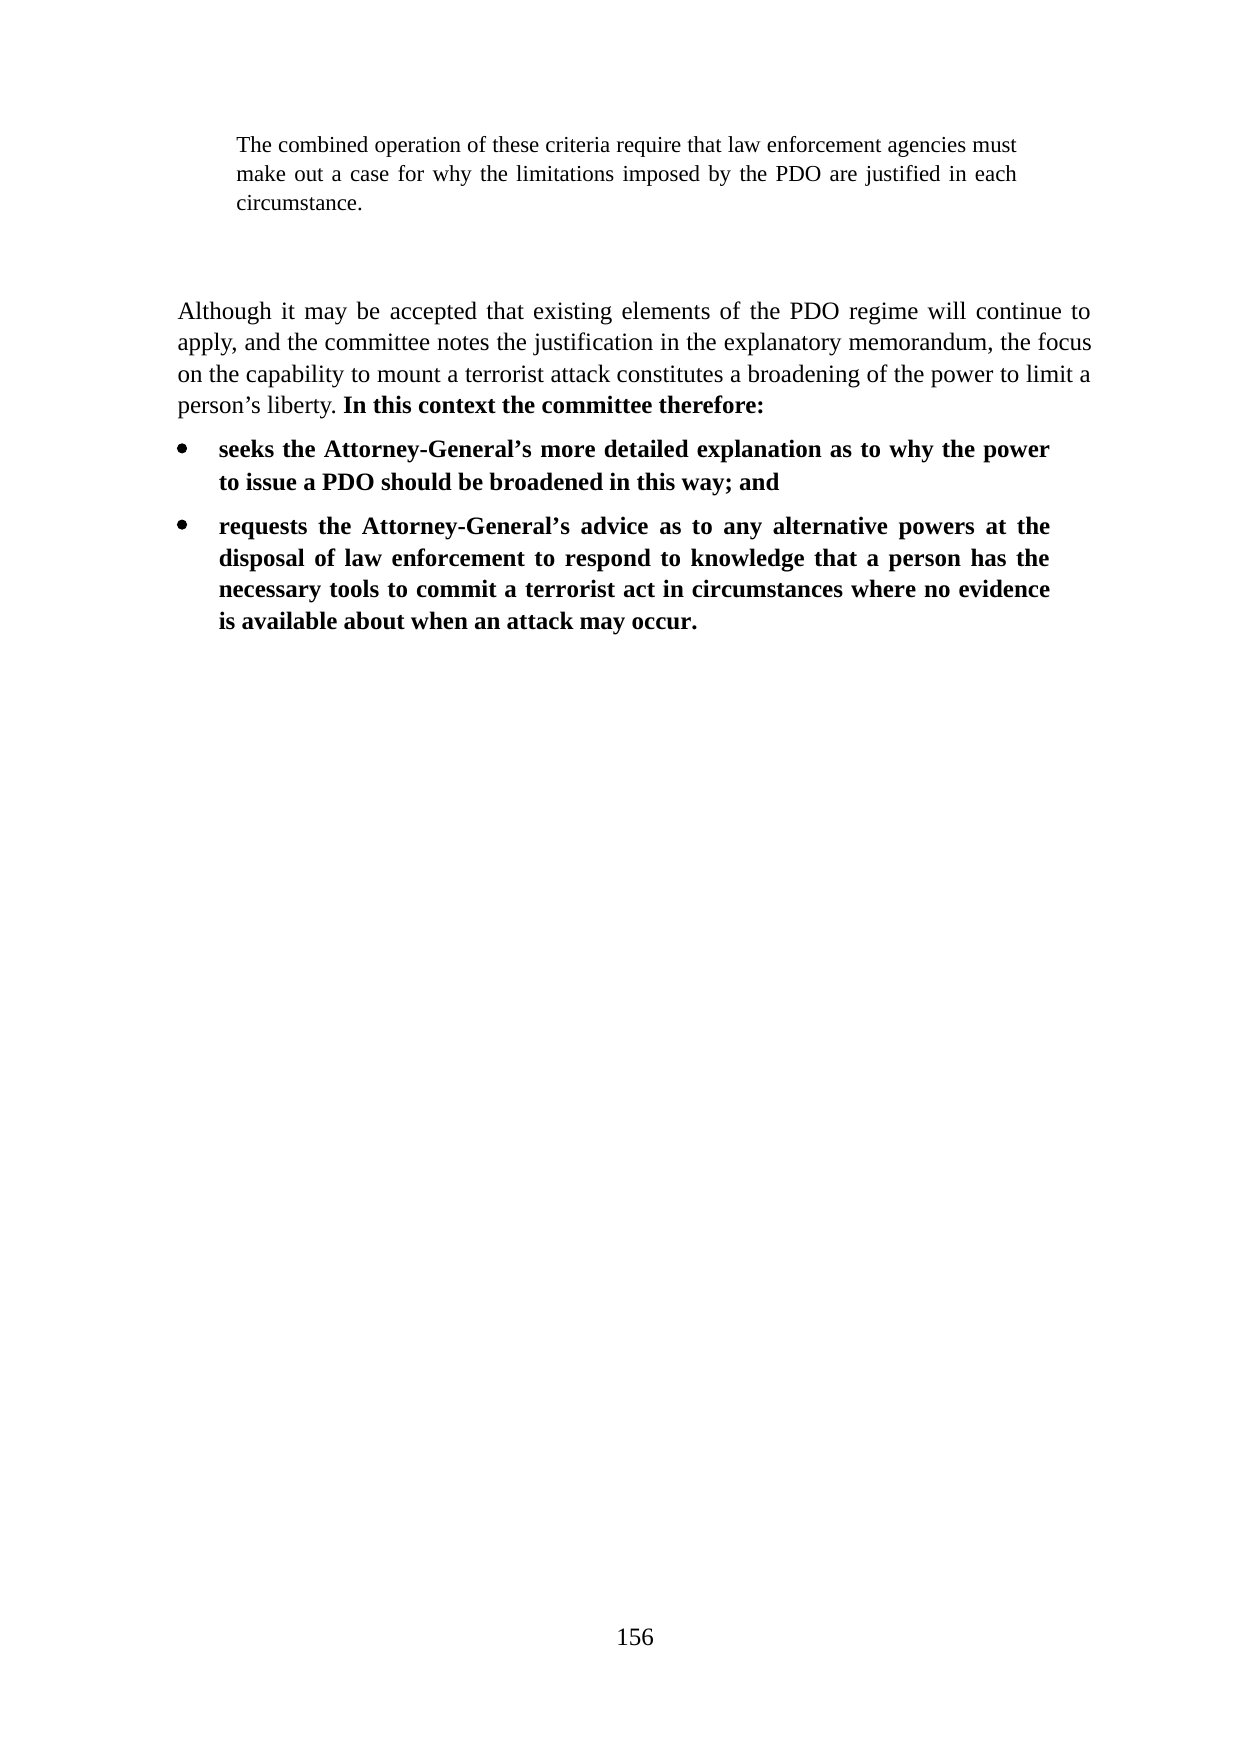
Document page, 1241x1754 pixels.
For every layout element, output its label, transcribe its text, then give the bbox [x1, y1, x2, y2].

list seeks the Attorney-General’s more detailed explanation as to why the power to issue a PDO should be broadened in this way; and [177, 434, 1051, 495]
list requests the Attorney-General’s advice as to any alternative powers at the disposal of law enforcement to respond to knowledge that a person has the necessary tools to commit a terrorist act in circumstances where no evidence is available about when an attack may occur. [177, 511, 1051, 635]
text Although it may be accepted that existing elements of the PDO regime will continue to apply, and the committee notes the justification in the explanatory memorandum, the focus on the capability to mount a terrorist attack constitutes a broadening of the power to limit a person’s liberty. In this context the committee therefore: [177, 296, 1092, 419]
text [236, 132, 1019, 216]
